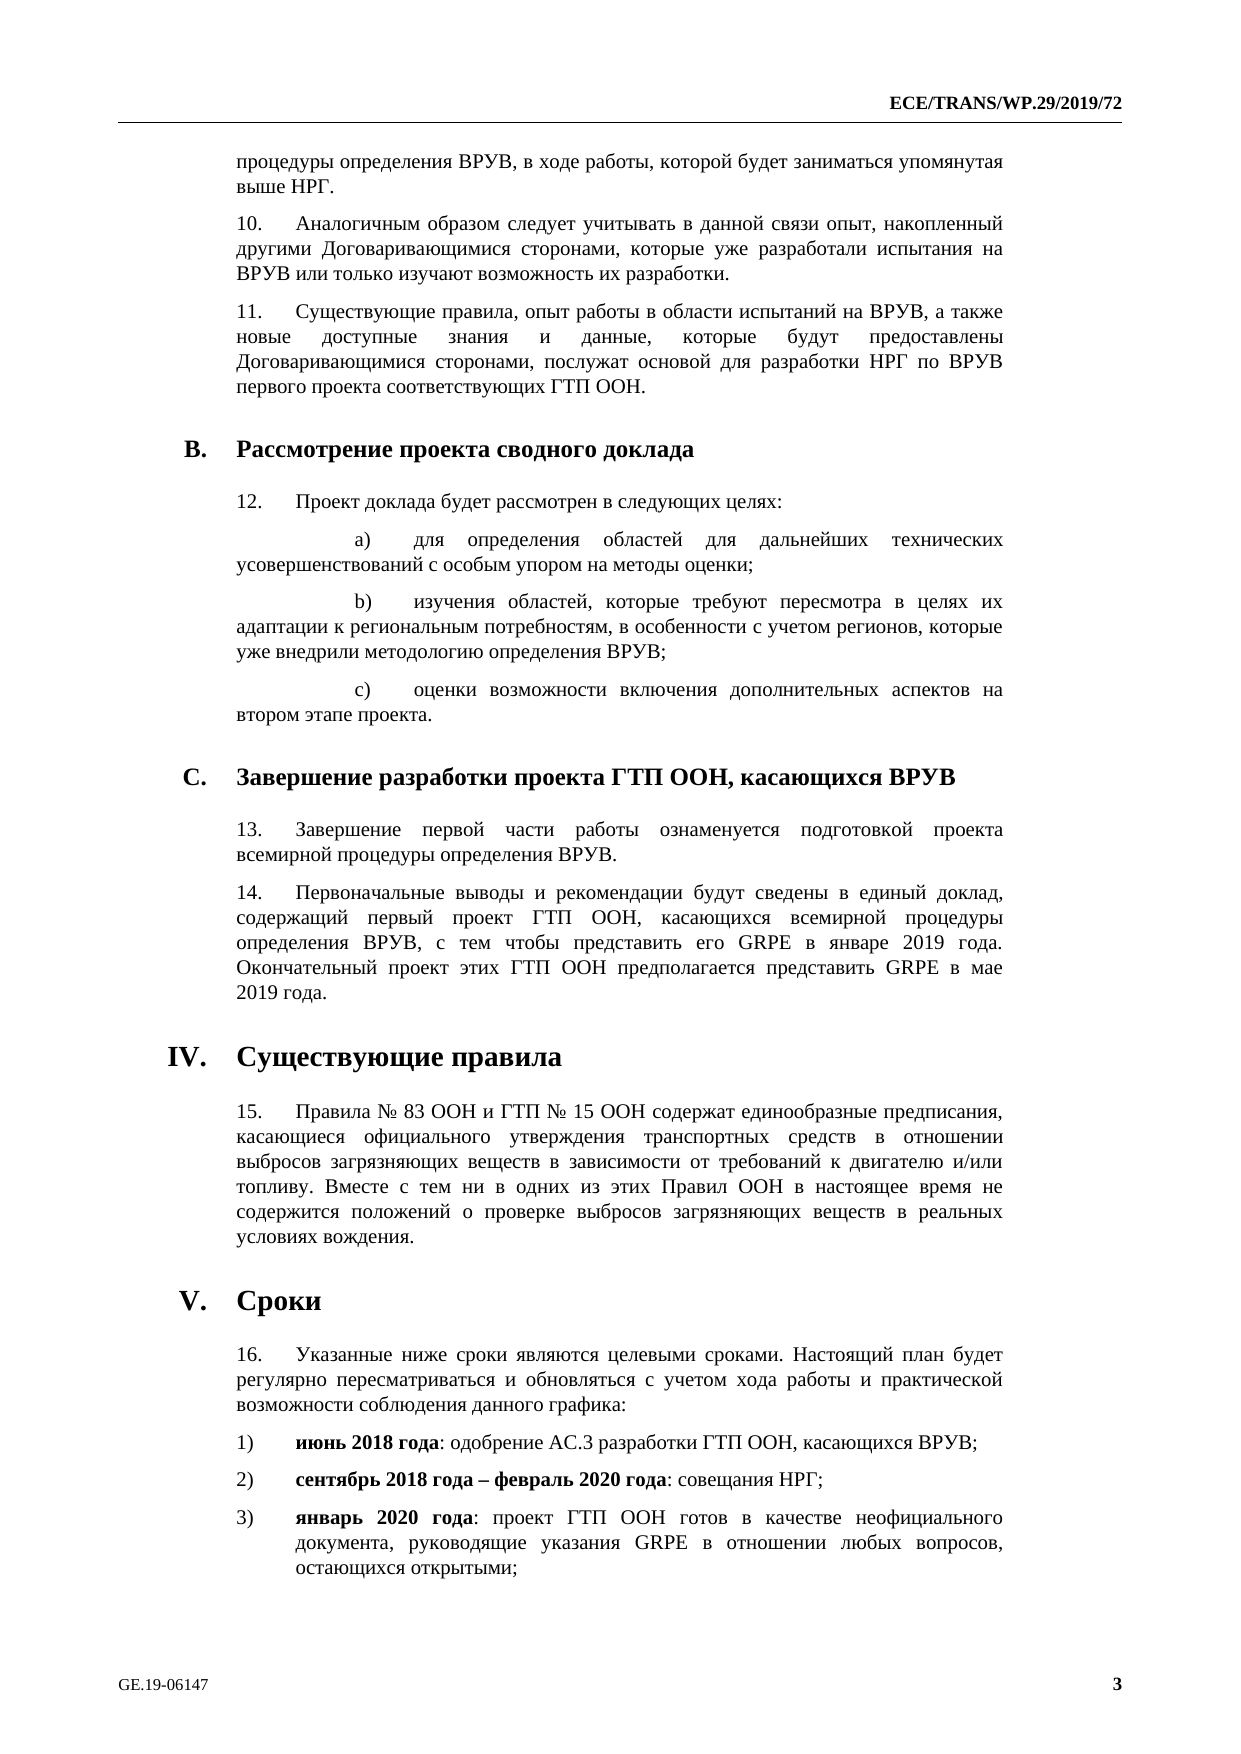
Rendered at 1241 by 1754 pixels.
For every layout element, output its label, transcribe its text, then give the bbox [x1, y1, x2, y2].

text 1) июнь 2018 года: одобрение АС.3 разработки ГТП ООН, касающихся ВРУВ; [236, 1429, 1004, 1454]
text V. Сроки [118, 1285, 1004, 1316]
text 16. Указанные ниже сроки являются целевыми сроками. Настоящий план будет регулярно пересматриваться и обновляться с учетом хода работы и практической возможности соблюдения данного графика: [236, 1341, 1004, 1416]
text B. Рассмотрение проекта сводного доклада [118, 435, 1004, 463]
text 13. Завершение первой части работы ознаменуется подготовкой проекта всемирной процедуры определения ВРУВ. [236, 816, 1004, 866]
text IV. Существующие правила [118, 1041, 1004, 1073]
text 15. Правила № 83 ООН и ГТП № 15 ООН содержат единообразные предписания, касающиеся официального утверждения транспортных средств в отношении выбросов загрязняющих веществ в зависимости от требований к двигателю и/или топливу. Вместе с тем ни в одних из этих Правил ООН в настоящее время не содержится положений о проверке выбросов загрязняющих веществ в реальных условиях вождения. [236, 1098, 1004, 1248]
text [236, 148, 1004, 198]
text 10. Аналогичным образом следует учитывать в данной связи опыт, накопленный другими Договаривающимися сторонами, которые уже разработали испытания на ВРУВ или только изучают возможность их разработки. [236, 210, 1004, 285]
text 2) сентябрь 2018 года – февраль 2020 года: совещания НРГ; [236, 1466, 1004, 1491]
text 11. Существующие правила, опыт работы в области испытаний на ВРУВ, а также новые доступные знания и данные, которые будут предоставлены Договаривающимися сторонами, послужат основой для разработки НРГ по ВРУВ первого проекта соответствующих ГТП ООН. [236, 298, 1004, 398]
text 12. Проект доклада будет рассмотрен в следующих целях: [236, 488, 1004, 513]
text C. Завершение разработки проекта ГТП ООН, касающихся ВРУВ [118, 763, 1004, 791]
text 14. Первоначальные выводы и рекомендации будут сведены в единый доклад, содержащий первый проект ГТП ООН, касающихся всемирной процедуры определения ВРУВ, с тем чтобы представить его GRPE в январе 2019 года. Окончательный проект этих ГТП ООН предполагается представить GRPE в мае 2019 года. [236, 879, 1004, 1004]
text a) для определения областей для дальнейших технических усовершенствований с особым упором на методы оценки; [236, 526, 1004, 576]
text b) изучения областей, которые требуют пересмотра в целях их адаптации к региональным потребностям, в особенности с учетом регионов, которые уже внедрили методологию определения ВРУВ; [236, 588, 1004, 663]
text c) оценки возможности включения дополнительных аспектов на втором этапе проекта. [236, 676, 1004, 726]
text 3) январь 2020 года: проект ГТП ООН готов в качестве неофициального документа, руководящие указания GRPE в отношении любых вопросов, остающихся открытыми; [236, 1504, 1004, 1579]
